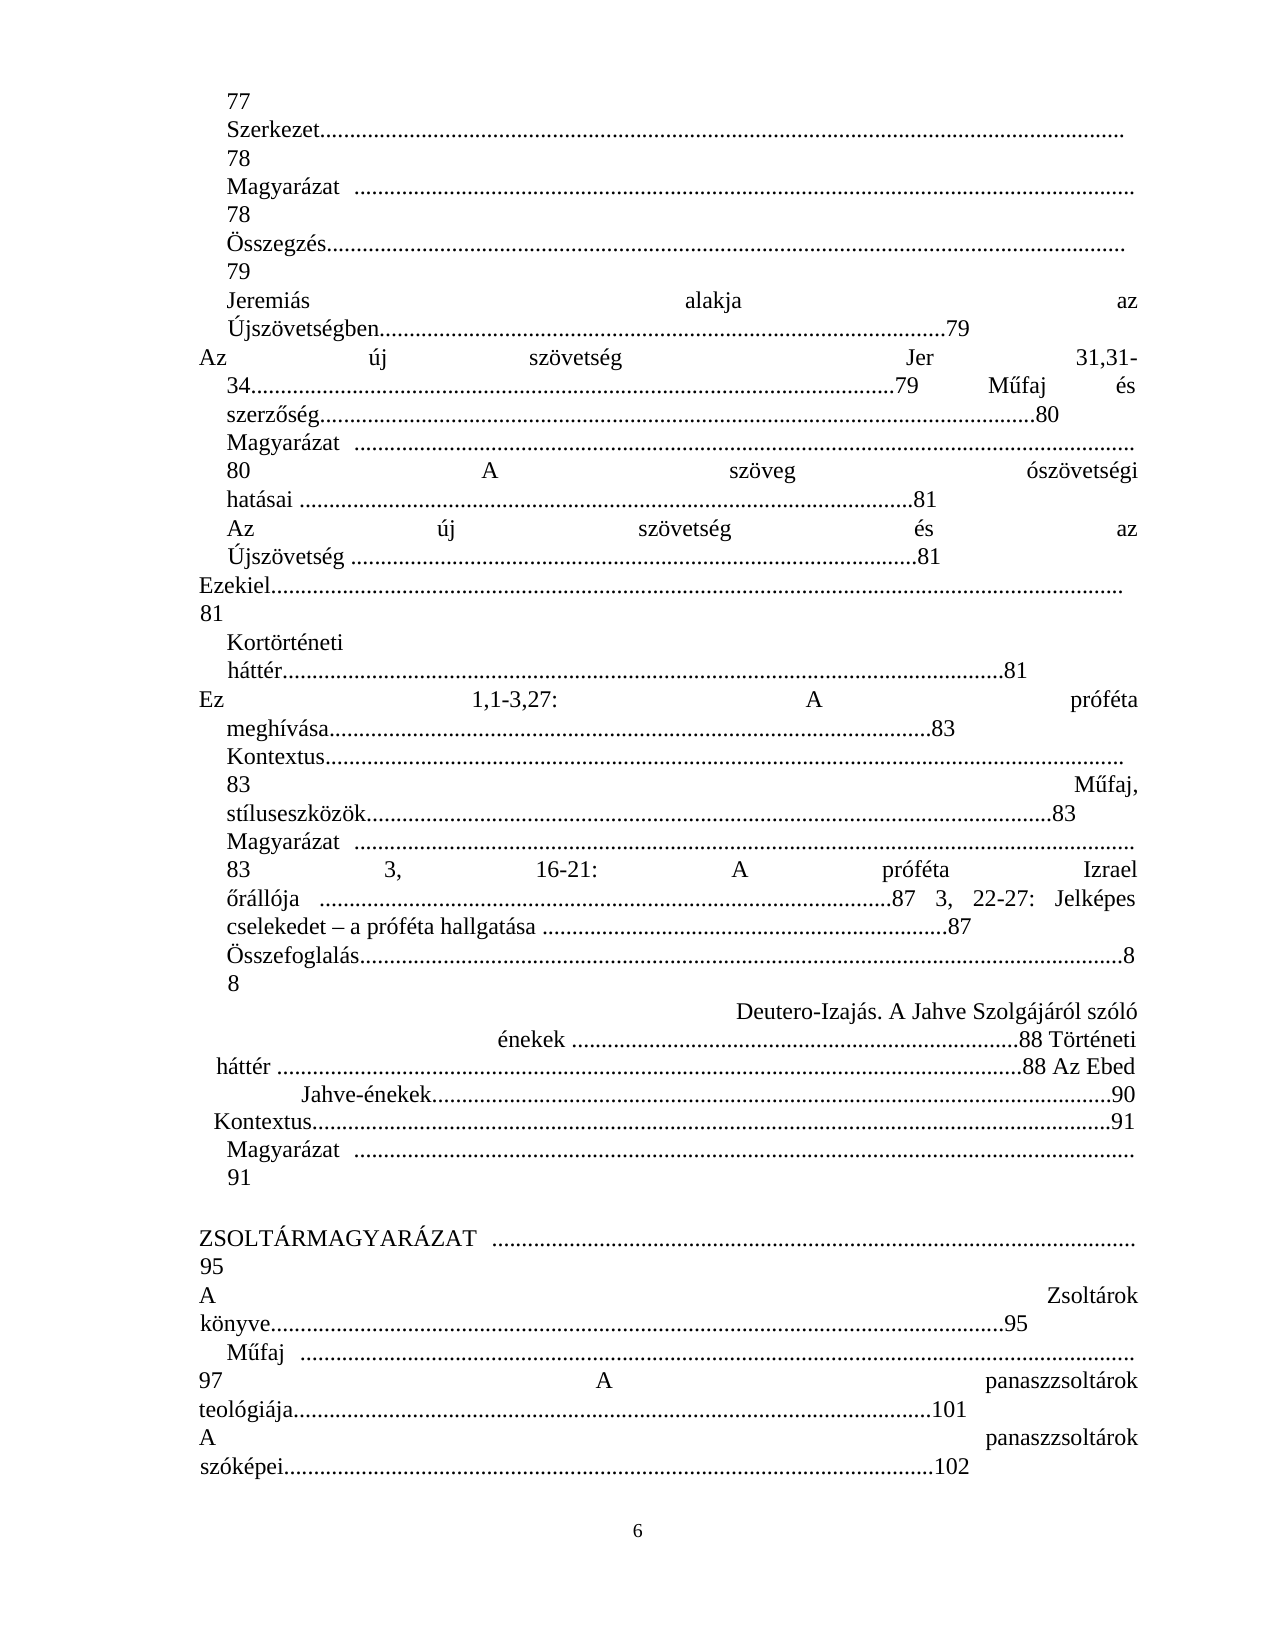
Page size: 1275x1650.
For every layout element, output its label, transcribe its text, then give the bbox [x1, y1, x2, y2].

text Ez 1,1-3,27: A próféta meghívása.....................................................................................................83 Kontextus......................................................................................................................................83 Műfaj, stíluseszközök...................................................................................................................83 Magyarázat ...................................................................................................................................83 3, 16-21: A próféta Izrael őrállója ................................................................................................87 3, 22-27: Jelképes cselekedet – a próféta hallgatása ....................................................................87 [199, 685, 1138, 939]
text Ezekiel...............................................................................................................................................81 [199, 571, 1138, 627]
text ZSOLTÁRMAGYARÁZAT ............................................................................................................95 [199, 1223, 1138, 1279]
text Műfaj ............................................................................................................................................97 A panaszzsoltárok teológiája...........................................................................................................101 [199, 1338, 1138, 1422]
text Deutero-Izajás. A Jahve Szolgájáról szóló énekek ...........................................................................88 Történeti háttér .............................................................................................................................88 Az Ebed Jahve-énekek..................................................................................................................90 Kontextus......................................................................................................................................91 [197, 998, 1138, 1135]
text Kortörténeti háttér.........................................................................................................................81 [226, 628, 1138, 684]
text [199, 87, 1138, 285]
text Összefoglalás................................................................................................................................88 [226, 941, 1138, 997]
text Jeremiás alakja az Újszövetségben...............................................................................................79 [226, 286, 1138, 342]
text A panaszzsoltárok szóképei.............................................................................................................102 [199, 1423, 1138, 1479]
text Az új szövetség Jer 31,31-34............................................................................................................79 Műfaj és szerzőség........................................................................................................................80 Magyarázat ...................................................................................................................................80 A szöveg ószövetségi hatásai .......................................................................................................81 [199, 343, 1138, 512]
text Magyarázat ...................................................................................................................................91 [226, 1135, 1138, 1191]
text A Zsoltárok könyve...........................................................................................................................95 [199, 1281, 1138, 1337]
text Az új szövetség és az Újszövetség ...............................................................................................81 [226, 514, 1138, 569]
